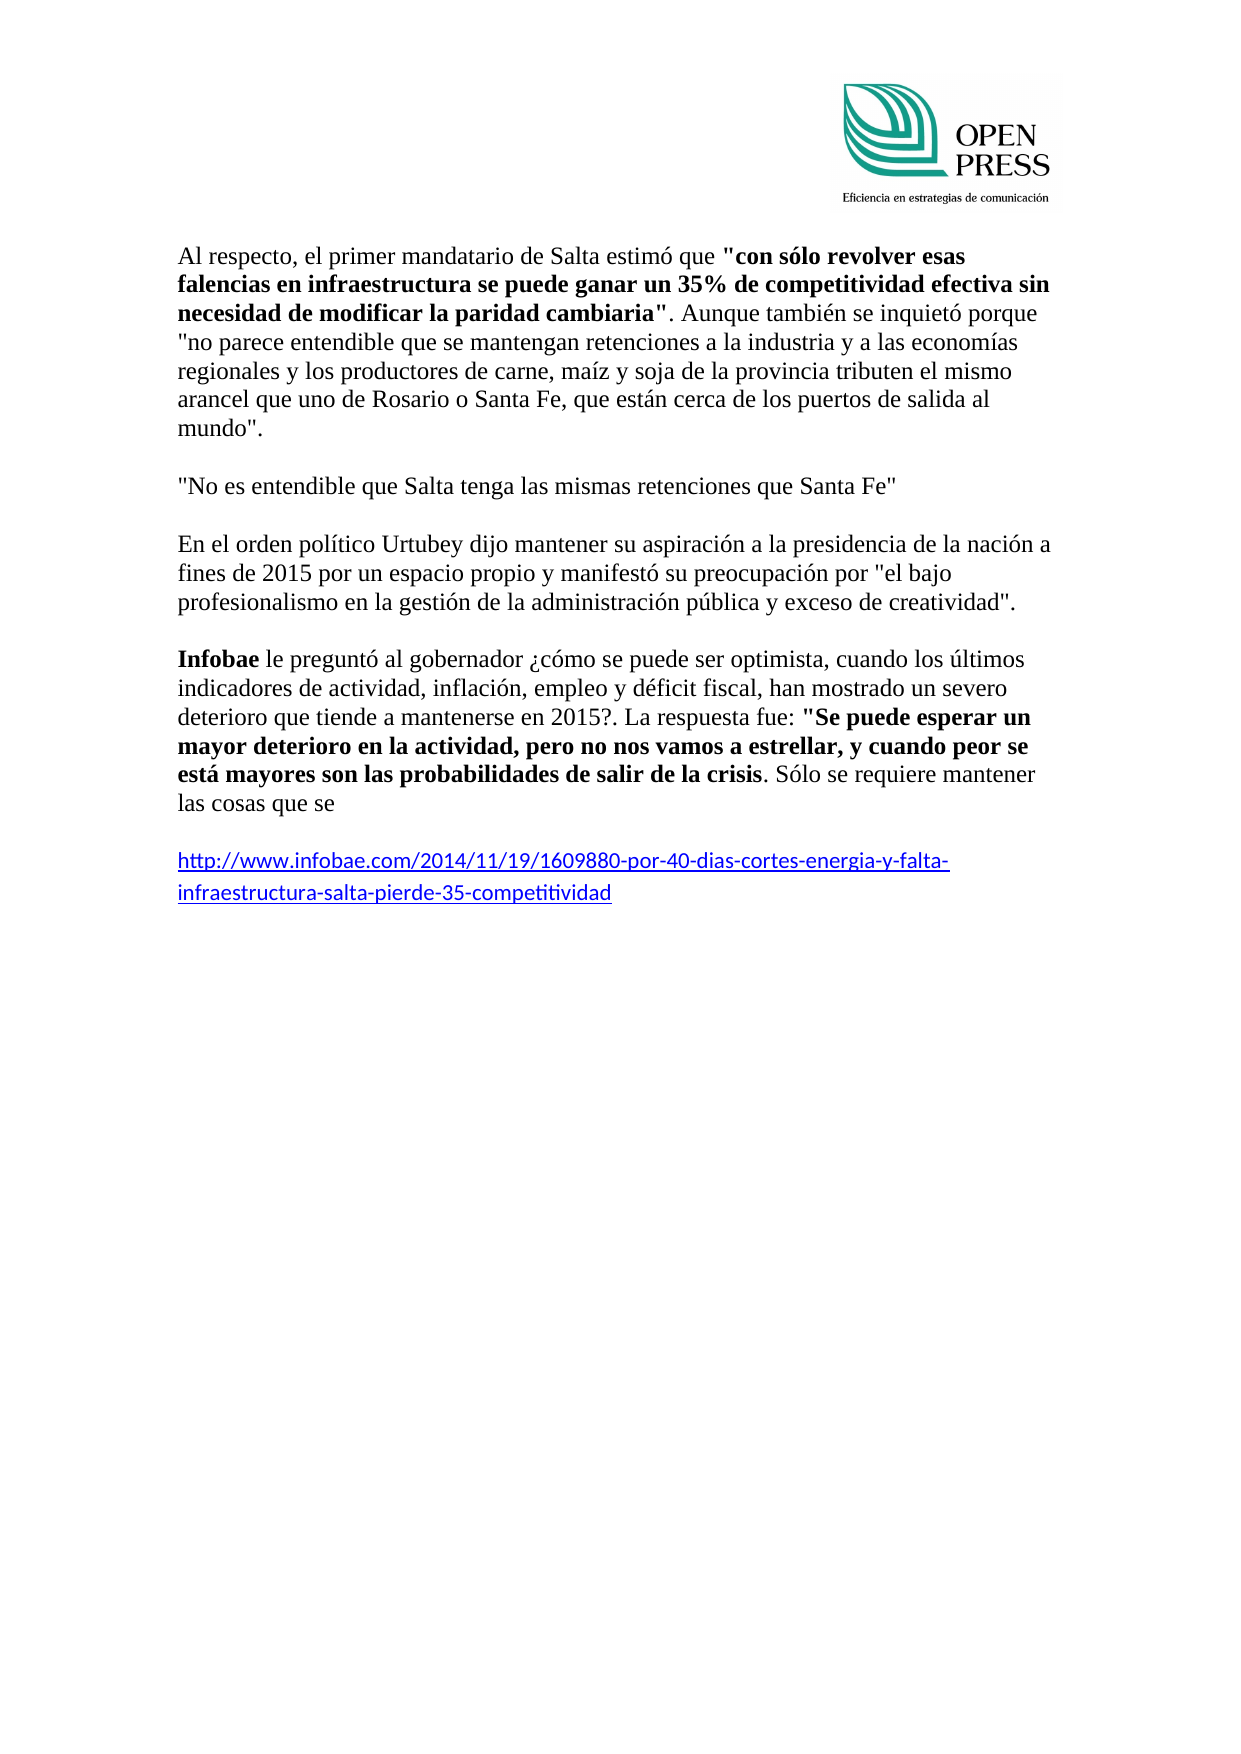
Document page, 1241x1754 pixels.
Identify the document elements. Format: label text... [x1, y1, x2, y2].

text En el orden político Urtubey dijo mantener su aspiración a la presidencia de la nación a fines de 2015 por un espacio propio y manifestó su preocupación por "el bajo profesionalismo en la gestión de la administración pública y exceso de creatividad". [177, 529, 1063, 615]
text http://www.infobae.com/2014/11/19/1609880-por-40-dias-cortes-energia-y-falta-infraestructura-salta-pierde-35-competitividad [177, 846, 1063, 906]
text Al respecto, el primer mandatario de Salta estimó que "con sólo revolver esas falencias en infraestructura se puede ganar un 35% de competitividad efectiva sin necesidad de modificar la paridad cambiaria". Aunque también se inquietó porque "no parece entendible que se mantengan retenciones a la industria y a las economías regionales y los productores de carne, maíz y soja de la provincia tributen el mismo arancel que uno de Rosario o Santa Fe, que están cerca de los puertos de salida al mundo". [177, 241, 1063, 442]
text Infobae le preguntó al gobernador ¿cómo se puede ser optimista, cuando los últimos indicadores de actividad, inflación, empleo y déficit fiscal, han mostrado un severo deterioro que tiende a mantenerse en 2015?. La respuesta fue: "Se puede esperar un mayor deterioro en la actividad, pero no nos vamos a estrellar, y cuando peor se está mayores son las probabilidades de salir de la crisis. Sólo se requiere mantener las cosas que se [177, 644, 1063, 817]
picture [830, 73, 1064, 213]
text "No es entendible que Salta tenga las mismas retenciones que Santa Fe" [177, 471, 1063, 500]
